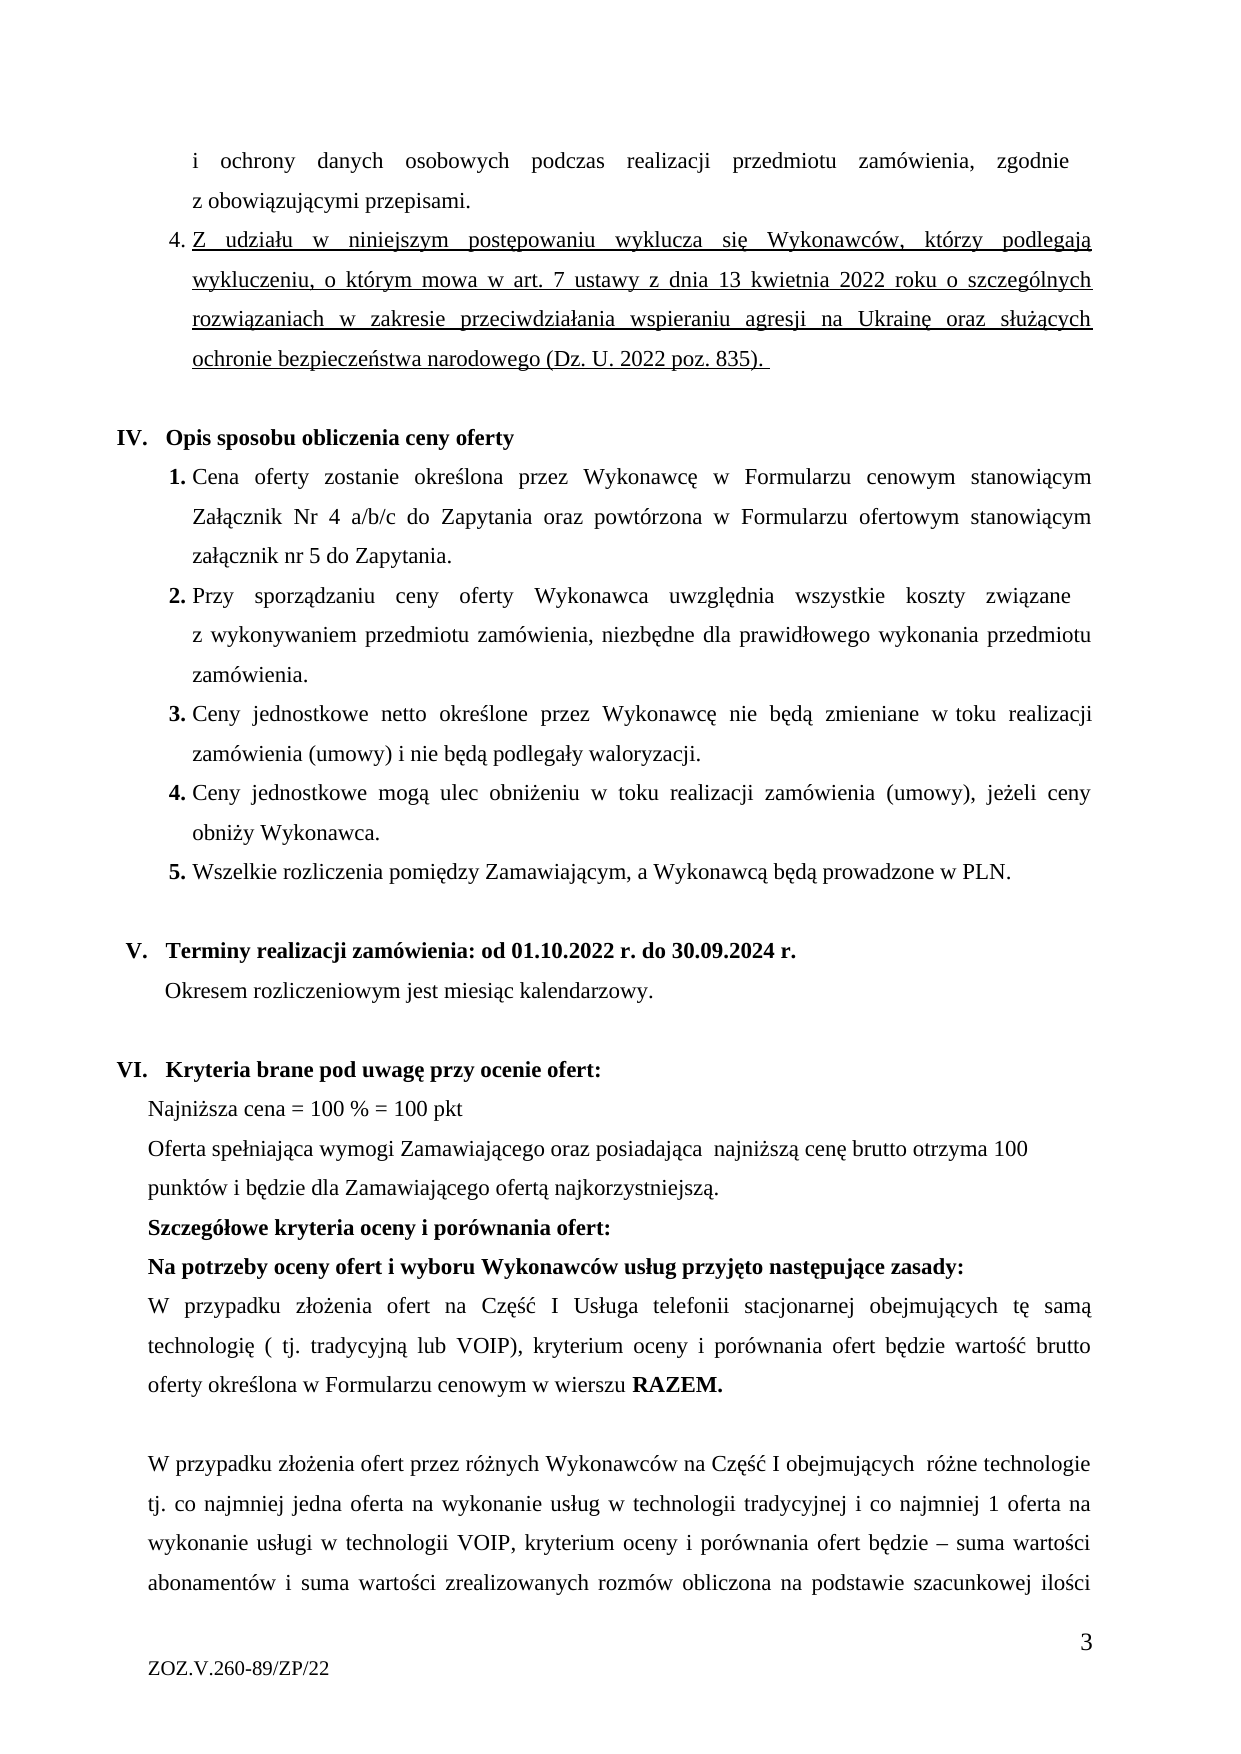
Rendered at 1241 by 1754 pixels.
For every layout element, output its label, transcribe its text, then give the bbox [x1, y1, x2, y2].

text Na potrzeby oceny ofert i wyboru Wykonawców usług przyjęto następujące zasady: [148, 1253, 1093, 1279]
list Z udziału w niniejszym postępowaniu wyklucza się Wykonawców, którzy podlegają wykluczeniu, o którym mowa w art. 7 ustawy z dnia 13 kwietnia 2022 roku o szczególnych rozwiązaniach w zakresie przeciwdziałania wspieraniu agresji na Ukrainę oraz służących ochronie bezpieczeństwa narodowego (Dz. U. 2022 poz. 835). [177, 227, 1093, 371]
list Terminy realizacji zamówienia: od 01.10.2022 r. do 30.09.2024 r. [148, 937, 1093, 963]
text Szczegółowe kryteria oceny i porównania ofert: [148, 1213, 1093, 1240]
list W przypadku złożenia ofert na Część I Usługa telefonii stacjonarnej obejmujących tę samą technologię ( tj. tradycyjną lub VOIP), kryterium oceny i porównania ofert będzie wartość brutto oferty określona w Formularzu cenowym w wierszu RAZEM. [148, 1292, 1093, 1398]
list Opis sposobu obliczenia ceny oferty [148, 424, 1093, 450]
list Ceny jednostkowe mogą ulec obniżeniu w toku realizacji zamówienia (umowy), jeżeli ceny obniży Wykonawca. [177, 779, 1093, 845]
list Ceny jednostkowe netto określone przez Wykonawcę nie będą zmieniane w toku realizacji zamówienia (umowy) i nie będą podlegały waloryzacji. [177, 700, 1093, 766]
text Oferta spełniająca wymogi Zamawiającego oraz posiadająca najniższą cenę brutto otrzyma 100 punktów i będzie dla Zamawiającego ofertą najkorzystniejszą. [148, 1134, 1093, 1200]
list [148, 1411, 1093, 1595]
list Cena oferty zostanie określona przez Wykonawcę w Formularzu cenowym stanowiącym Załącznik Nr 4 a/b/c do Zapytania oraz powtórzona w Formularzu ofertowym stanowiącym załącznik nr 5 do Zapytania. [177, 463, 1093, 569]
list Kryteria brane pod uwagę przy ocenie ofert: [148, 1056, 1093, 1082]
text Najniższa cena = 100 % = 100 pkt [148, 1095, 1093, 1121]
list Przy sporządzaniu ceny oferty Wykonawca uwzględnia wszystkie koszty związane z wykonywaniem przedmiotu zamówienia, niezbędne dla prawidłowego wykonania przedmiotu zamówienia. [177, 582, 1093, 687]
text Okresem rozliczeniowym jest miesiąc kalendarzowy. [148, 977, 1093, 1003]
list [177, 148, 1093, 213]
list Wszelkie rozliczenia pomiędzy Zamawiającym, a Wykonawcą będą prowadzone w PLN. [177, 858, 1093, 884]
